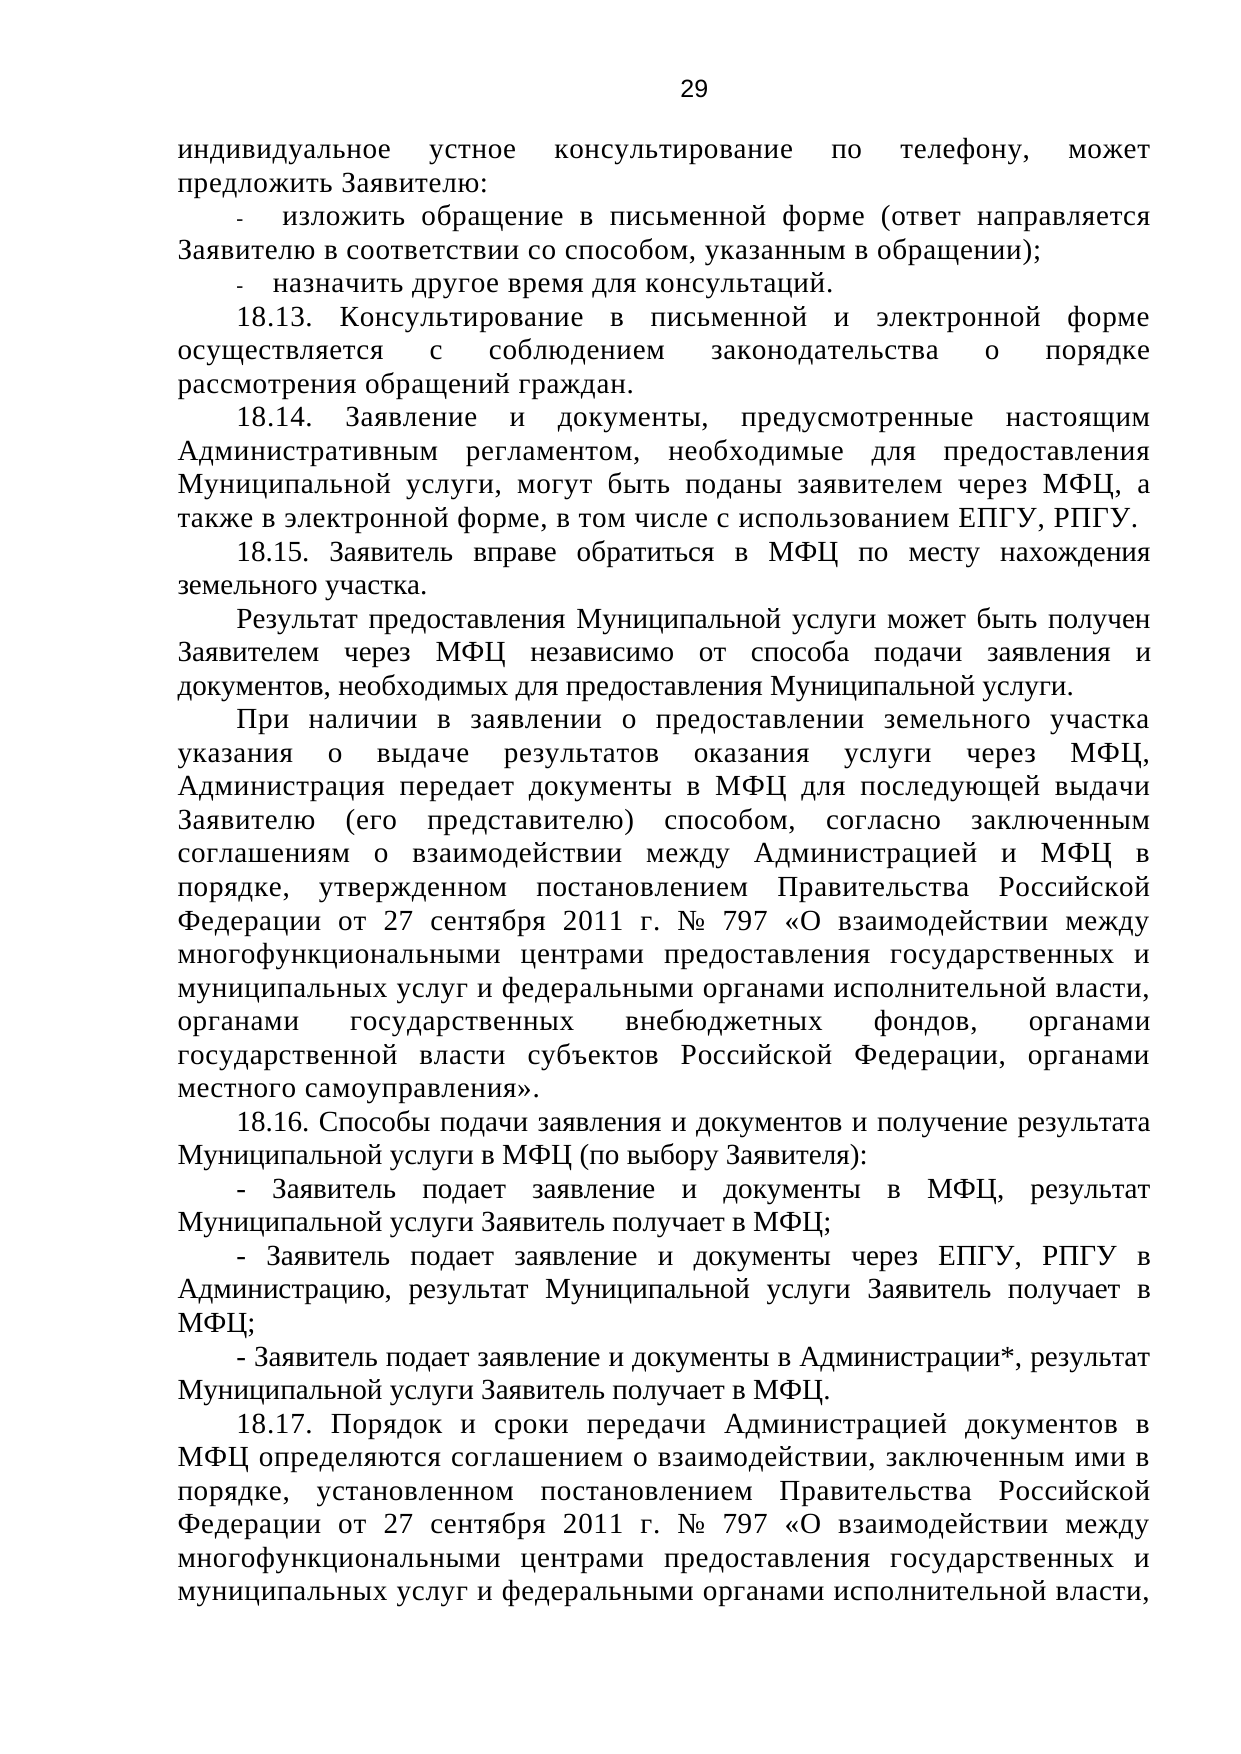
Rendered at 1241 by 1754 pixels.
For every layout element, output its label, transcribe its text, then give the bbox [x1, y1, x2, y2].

text 18.16. Способы подачи заявления и документов и получение результата Муниципальной услуги в МФЦ (по выбору Заявителя): [177, 1104, 1152, 1171]
text 18.14. Заявление и документы, предусмотренные настоящим Административным регламентом, необходимые для предоставления Муниципальной услуги, могут быть поданы заявителем через МФЦ, а также в электронной форме, в том числе с использованием ЕПГУ, РПГУ. [177, 399, 1152, 534]
list изложить обращение в письменной форме (ответ направляется Заявителю в соответствии со способом, указанным в обращении); [177, 198, 1152, 265]
text - Заявитель подает заявление и документы в МФЦ, результат Муниципальной услуги Заявитель получает в МФЦ; [177, 1171, 1152, 1238]
text - Заявитель подает заявление и документы в Администрации*, результат Муниципальной услуги Заявитель получает в МФЦ. [177, 1339, 1152, 1406]
text 18.15. Заявитель вправе обратиться в МФЦ по месту нахождения земельного участка. [177, 534, 1152, 601]
list назначить другое время для консультаций. [177, 265, 1152, 299]
text При наличии в заявлении о предоставлении земельного участка указания о выдаче результатов оказания услуги через МФЦ, Администрация передает документы в МФЦ для последующей выдачи Заявителю (его представителю) способом, согласно заключенным соглашениям о взаимодействии между Администрацией и МФЦ в порядке, утвержденном постановлением Правительства Российской Федерации от 27 сентября 2011 г. № 797 «О взаимодействии между многофункциональными центрами предоставления государственных и муниципальных услуг и федеральными органами исполнительной власти, органами государственных внебюджетных фондов, органами государственной власти субъектов Российской Федерации, органами местного самоуправления». [177, 701, 1152, 1104]
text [177, 1406, 1152, 1607]
text - Заявитель подает заявление и документы через ЕПГУ, РПГУ в Администрацию, результат Муниципальной услуги Заявитель получает в МФЦ; [177, 1238, 1152, 1339]
text 18.13. Консультирование в письменной и электронной форме осуществляется с соблюдением законодательства о порядке рассмотрения обращений граждан. [177, 299, 1152, 399]
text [177, 131, 1152, 198]
text Результат предоставления Муниципальной услуги может быть получен Заявителем через МФЦ независимо от способа подачи заявления и документов, необходимых для предоставления Муниципальной услуги. [177, 601, 1152, 701]
